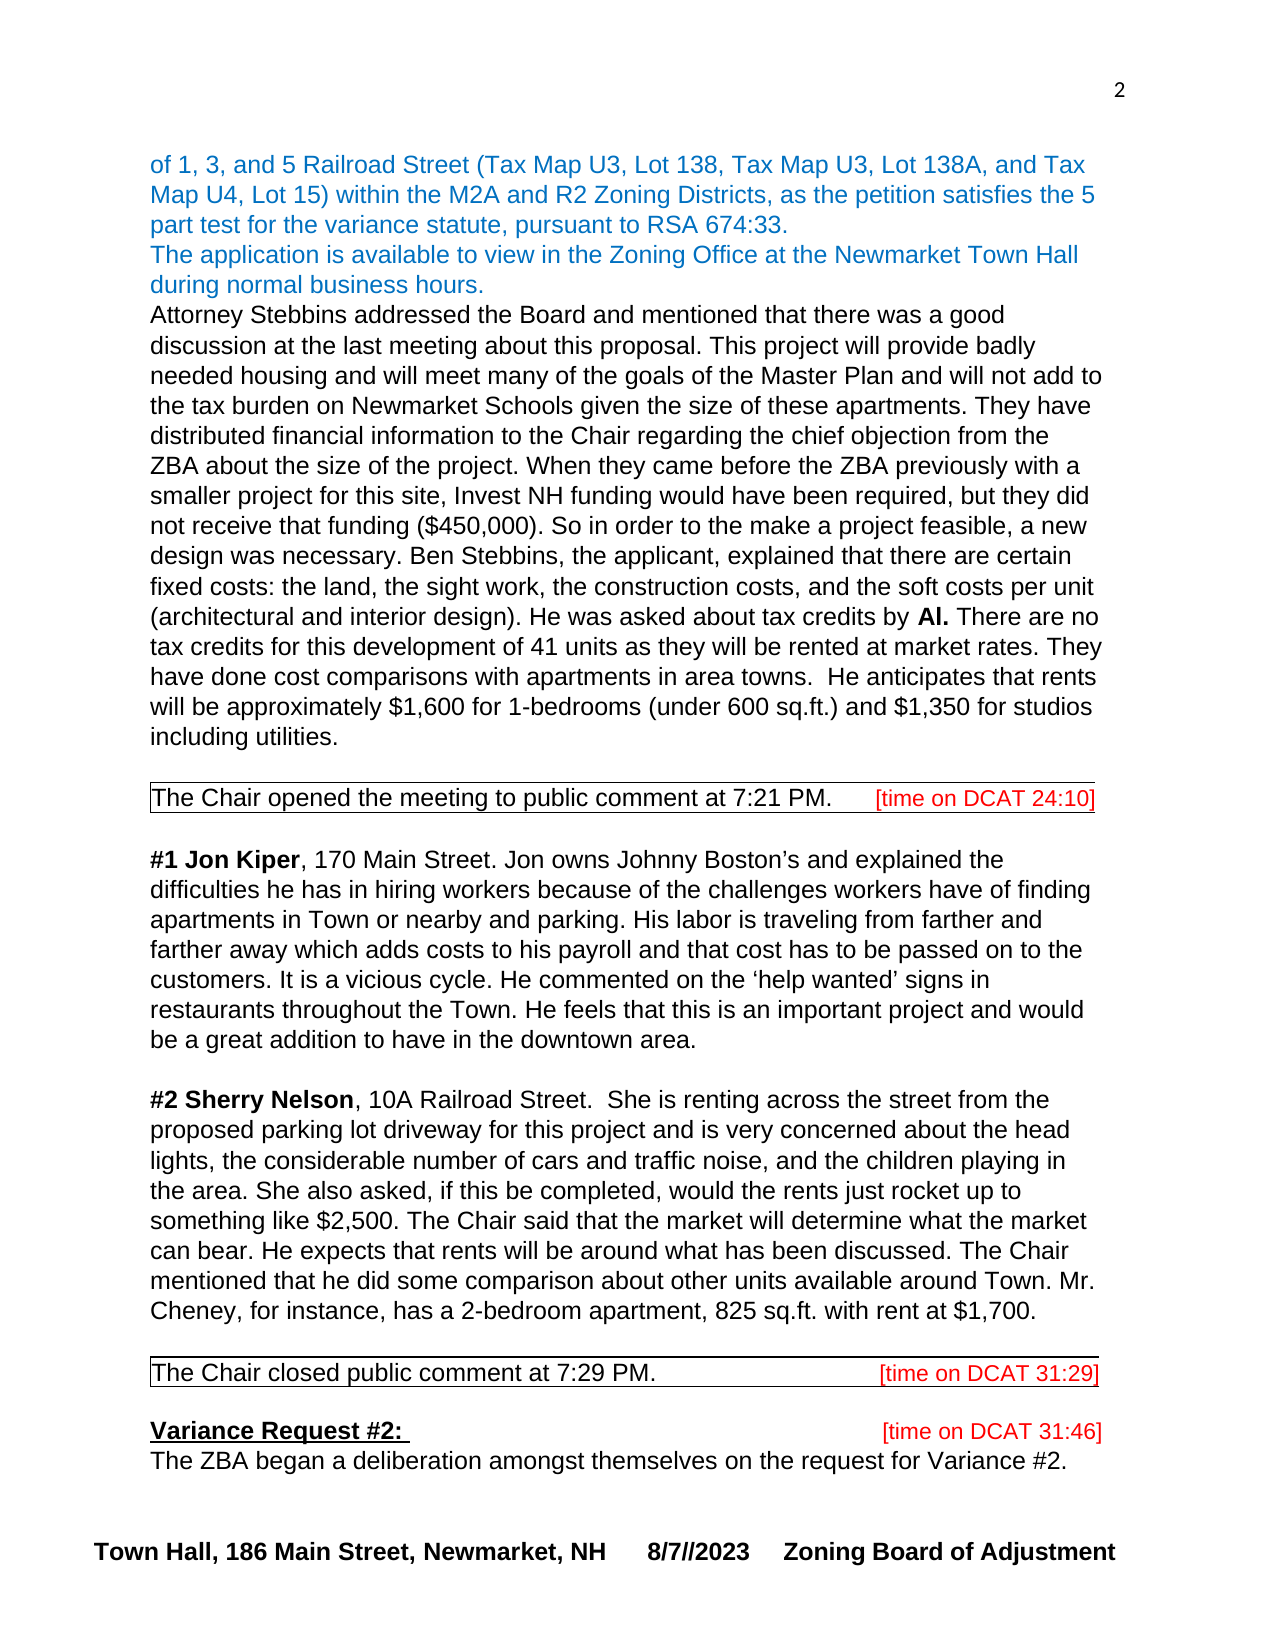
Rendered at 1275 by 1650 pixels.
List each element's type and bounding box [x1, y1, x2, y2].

text [150, 150, 1105, 1475]
